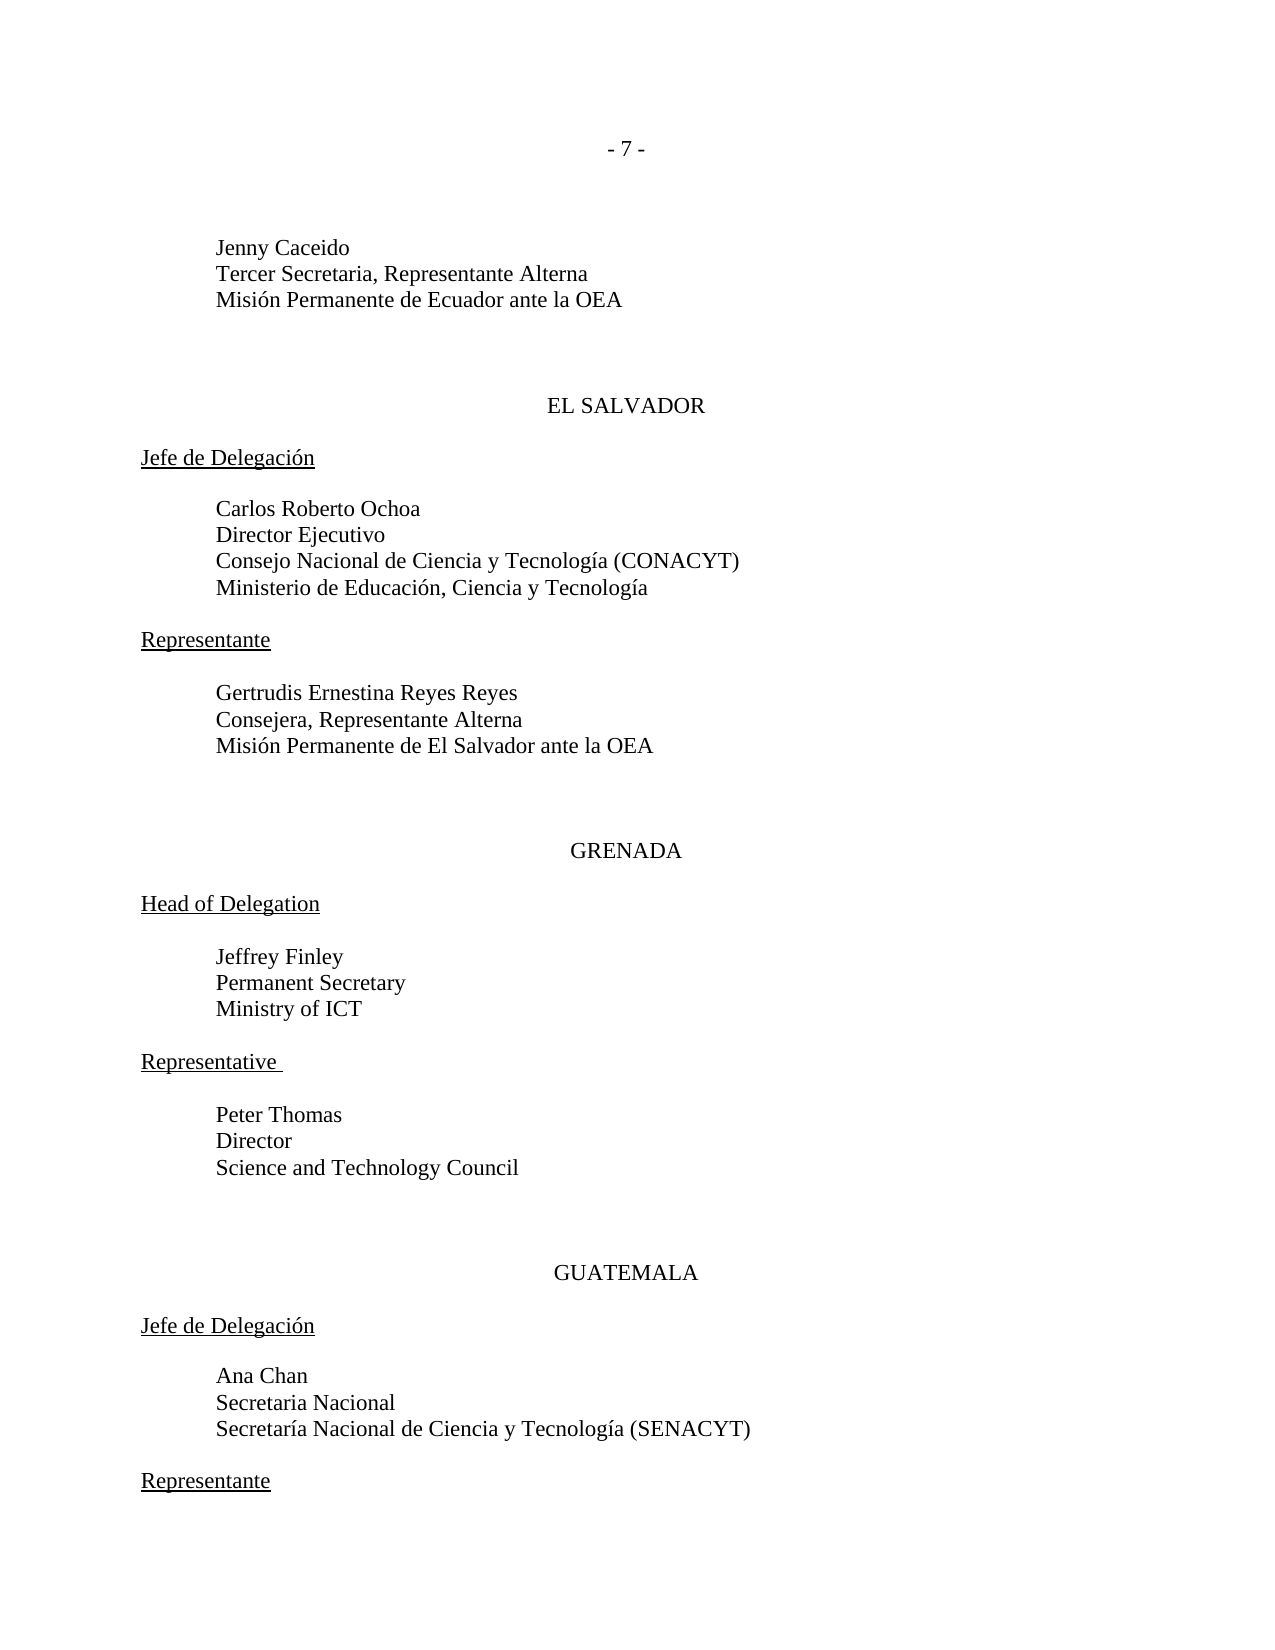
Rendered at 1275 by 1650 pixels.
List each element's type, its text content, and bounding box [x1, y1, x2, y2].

text Tercer Secretaria, Representante Alterna [141, 260, 1111, 286]
text Science and Technology Council [141, 1154, 1111, 1180]
text GUATEMALA [141, 1259, 1111, 1285]
text Director [141, 1127, 1111, 1154]
text Carlos Roberto Ochoa [141, 495, 1111, 521]
text Secretaría Nacional de Ciencia y Tecnología (SENACYT) [141, 1415, 1111, 1441]
text Jenny Caceido [141, 233, 1111, 260]
text Misión Permanente de Ecuador ante la OEA [141, 286, 1111, 313]
text Jeffrey Finley [141, 943, 1111, 969]
text Representante [141, 627, 1111, 653]
text Consejo Nacional de Ciencia y Tecnología (CONACYT) [141, 547, 1111, 574]
text Peter Thomas [141, 1101, 1111, 1127]
text Permanent Secretary [141, 969, 1111, 996]
text Representante [141, 1468, 1111, 1494]
text Gertrudis Ernestina Reyes Reyes [141, 679, 1111, 706]
text Ministry of ICT [141, 996, 1111, 1022]
text Consejera, Representante Alterna [141, 706, 1111, 732]
text Ana Chan [141, 1362, 1111, 1388]
text Ministerio de Educación, Ciencia y Tecnología [141, 574, 1111, 600]
text Jefe de Delegación [141, 1312, 1111, 1338]
text Representative [141, 1048, 1111, 1074]
text Head of Delegation [141, 890, 1111, 916]
text Misión Permanente de El Salvador ante la OEA [141, 732, 1111, 758]
text EL SALVADOR [141, 392, 1111, 418]
text Secretaria Nacional [141, 1388, 1111, 1415]
text GRENADA [141, 837, 1111, 864]
text Jefe de Delegación [141, 444, 1111, 471]
text Director Ejecutivo [141, 521, 1111, 547]
